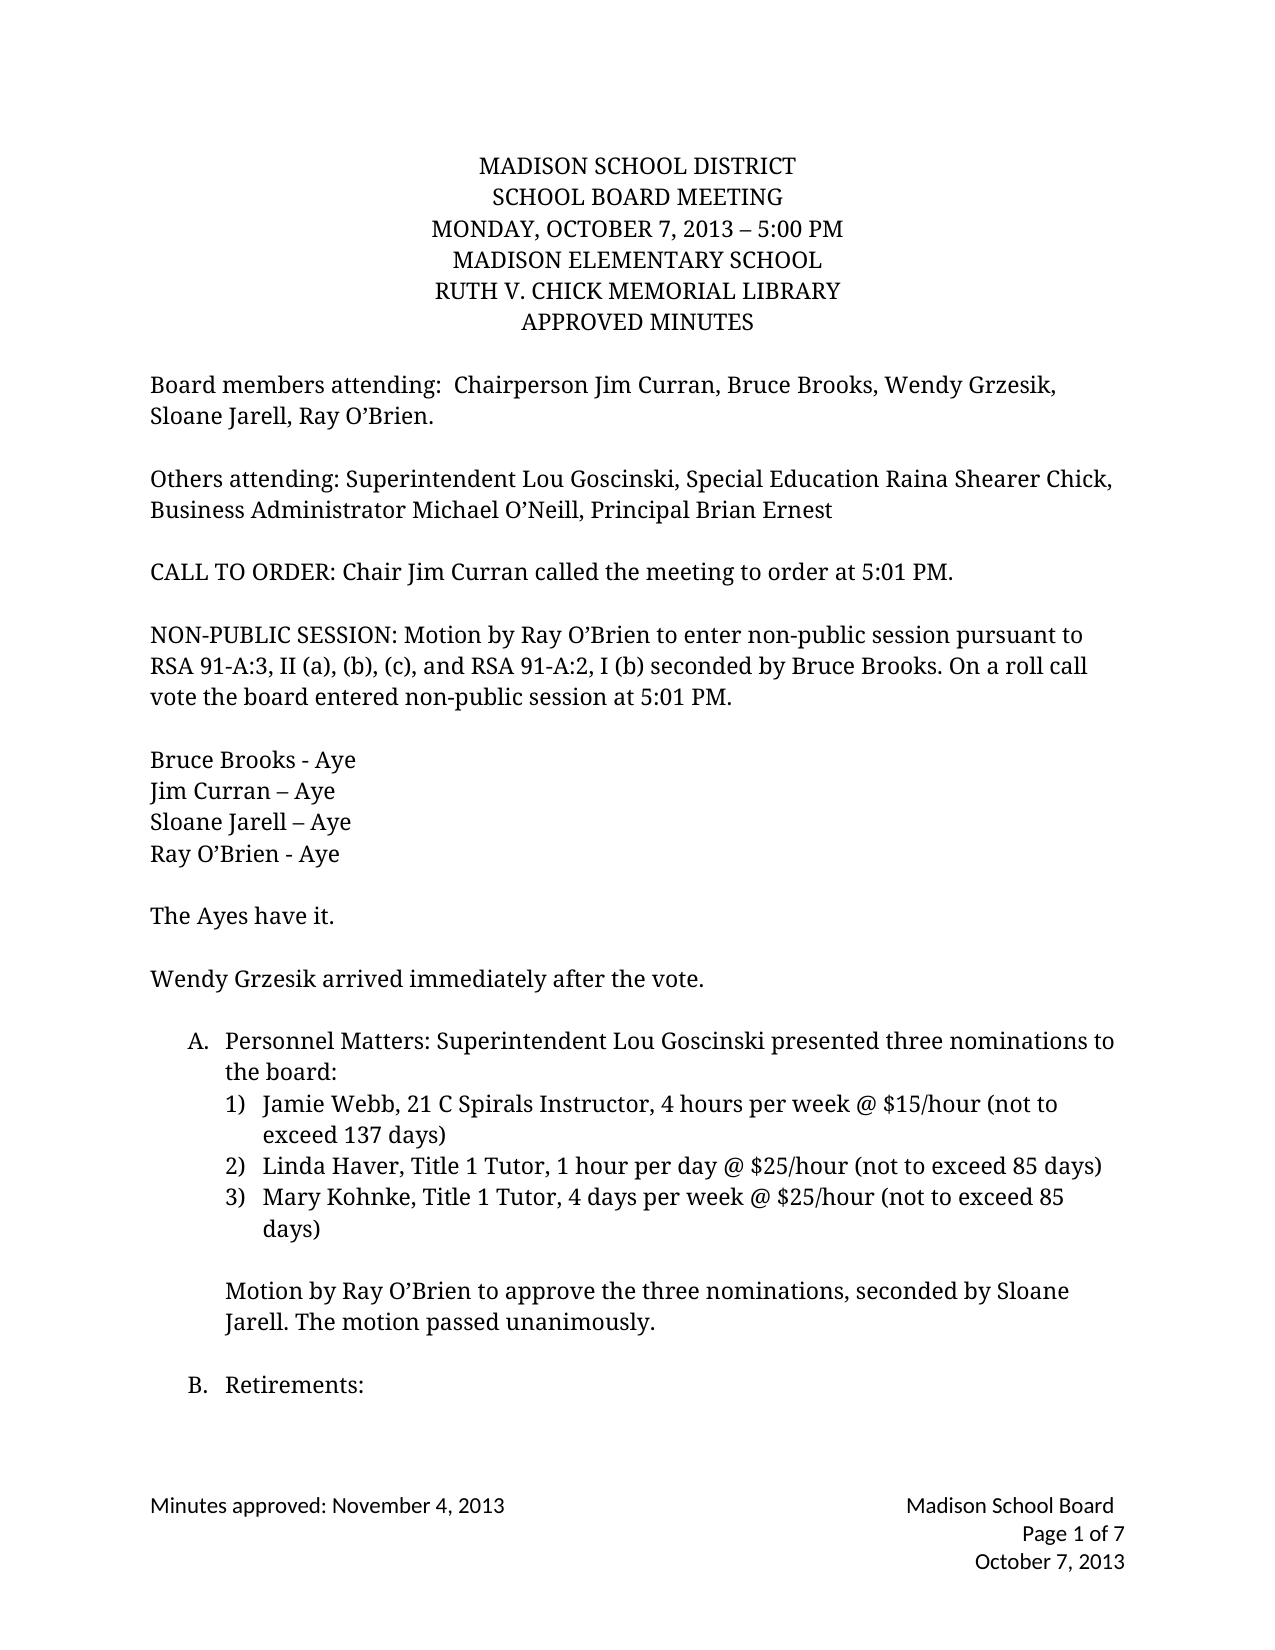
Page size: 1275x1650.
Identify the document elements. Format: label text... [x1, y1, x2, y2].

text CALL TO ORDER: Chair Jim Curran called the meeting to order at 5:01 PM. [150, 556, 1125, 587]
list Retirements: [187, 1369, 1125, 1400]
list Jamie Webb, 21 C Spirals Instructor, 4 hours per week @ $15/hour (not to exceed 137 days) [225, 1087, 1125, 1150]
list Linda Haver, Title 1 Tutor, 1 hour per day @ $25/hour (not to exceed 85 days) [225, 1150, 1125, 1181]
text The Ayes have it. [150, 900, 1125, 931]
text MONDAY, OCTOBER 7, 2013 – 5:00 PM [150, 212, 1125, 244]
text Wendy Grzesik arrived immediately after the vote. [150, 962, 1125, 994]
text Sloane Jarell – Aye [150, 806, 1125, 837]
list Mary Kohnke, Title 1 Tutor, 4 days per week @ $25/hour (not to exceed 85 days) [225, 1181, 1125, 1244]
text SCHOOL BOARD MEETING [150, 181, 1125, 212]
text MADISON ELEMENTARY SCHOOL [150, 244, 1125, 275]
text APPROVED MINUTES [150, 306, 1125, 337]
list Personnel Matters: Superintendent Lou Goscinski presented three nominations to the board: [187, 1025, 1125, 1087]
text NON-PUBLIC SESSION: Motion by Ray O’Brien to enter non-public session pursuant to RSA 91-A:3, II (a), (b), (c), and RSA 91-A:2, I (b) seconded by Bruce Brooks. On a roll call vote the board entered non-public session at 5:01 PM. [150, 619, 1125, 712]
text Bruce Brooks - Aye [150, 744, 1125, 775]
text RUTH V. CHICK MEMORIAL LIBRARY [150, 275, 1125, 306]
text Others attending: Superintendent Lou Goscinski, Special Education Raina Shearer Chick, Business Administrator Michael O’Neill, Principal Brian Ernest [150, 462, 1125, 525]
text Board members attending: Chairperson Jim Curran, Bruce Brooks, Wendy Grzesik, Sloane Jarell, Ray O’Brien. [150, 369, 1125, 431]
list Motion by Ray O’Brien to approve the three nominations, seconded by Sloane Jarell. The motion passed unanimously. [225, 1275, 1125, 1337]
text Jim Curran – Aye [150, 775, 1125, 806]
text MADISON SCHOOL DISTRICT [150, 150, 1125, 181]
text Ray O’Brien - Aye [150, 837, 1125, 869]
